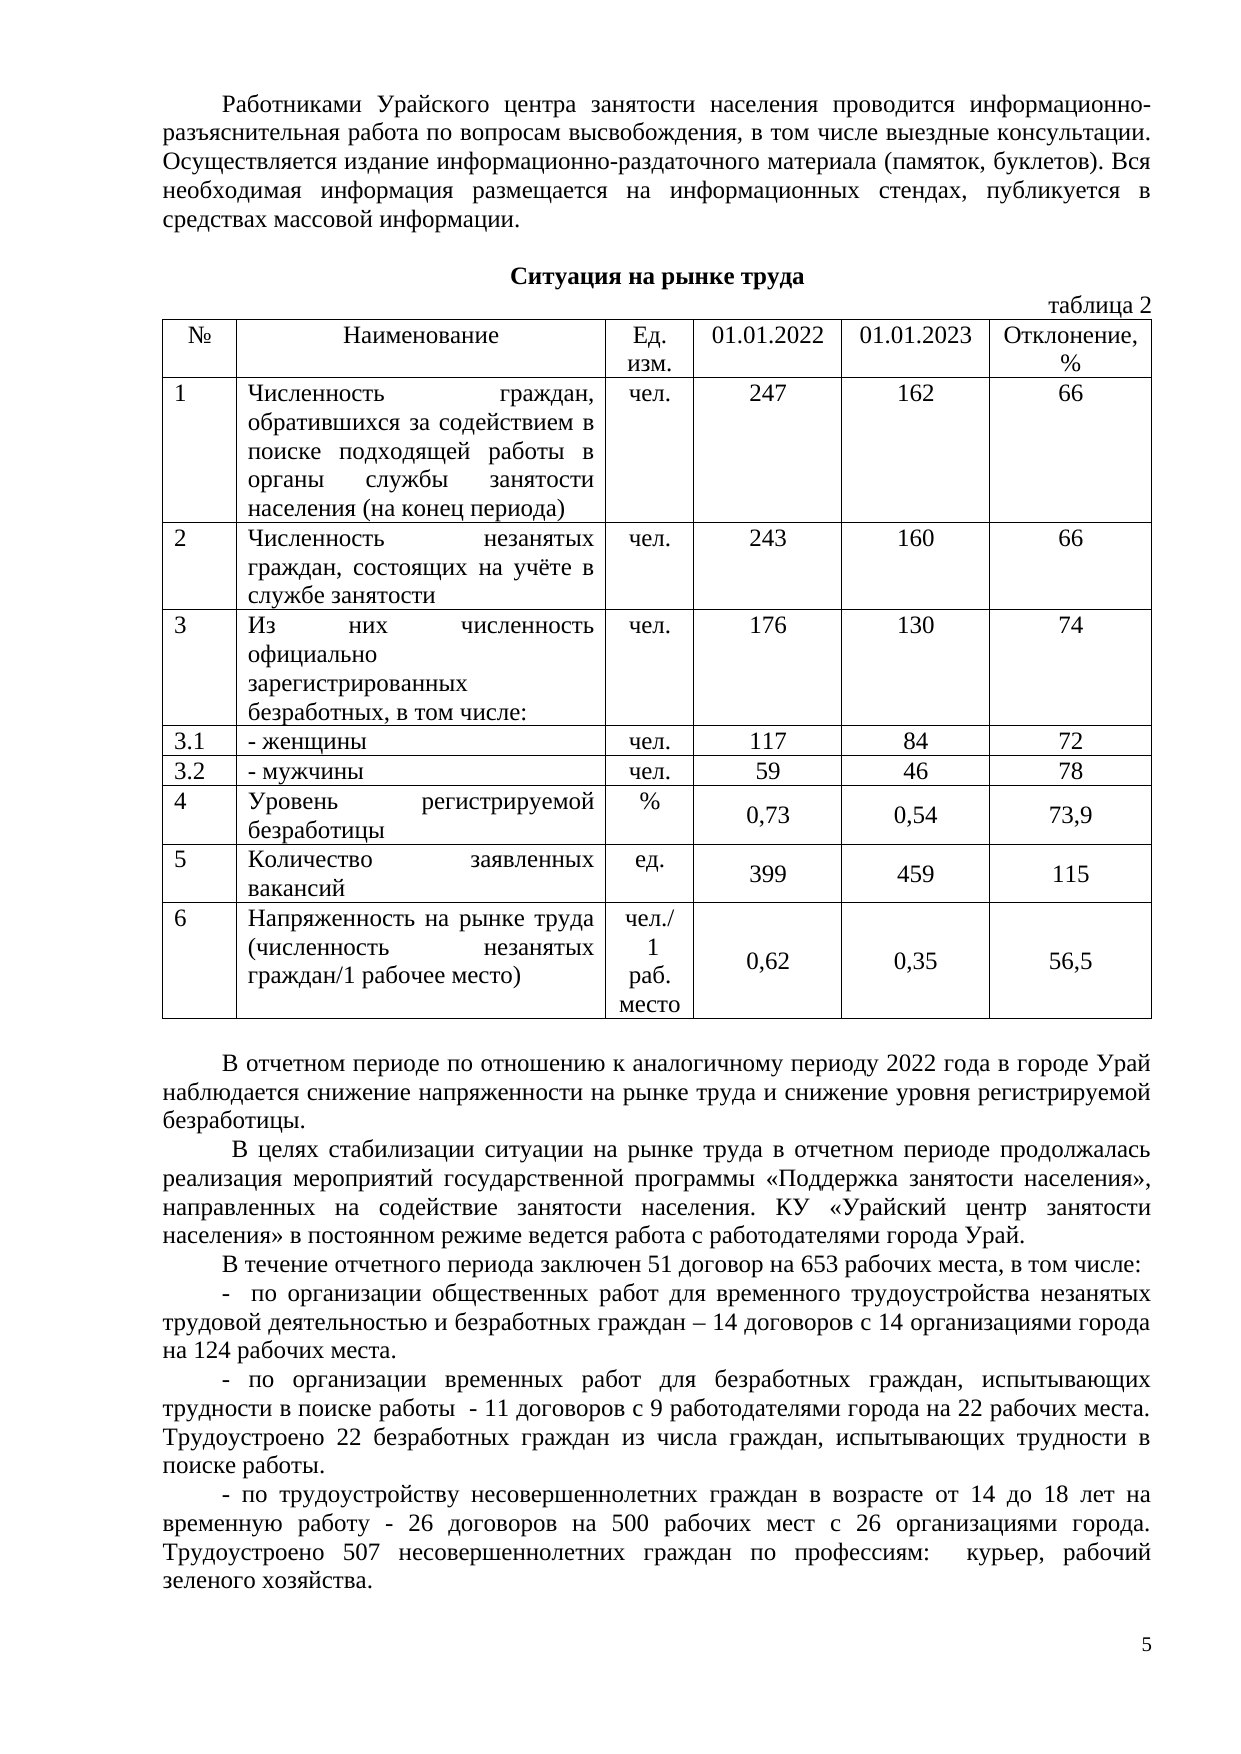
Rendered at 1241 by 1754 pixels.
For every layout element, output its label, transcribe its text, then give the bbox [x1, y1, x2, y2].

table_cell Из них численность официально зарегистрированных безработных, в том числе: [237, 610, 605, 725]
table_cell чел. [606, 756, 693, 785]
text В целях стабилизации ситуации на рынке труда в отчетном периоде продолжалась реализация мероприятий государственной программы «Поддержка занятости населения», направленных на содействие занятости населения. КУ «Урайский центр занятости населения» в постоянном режиме ведется работа с работодателями города Урай. [162, 1134, 1152, 1249]
table_header Наименование [237, 320, 605, 377]
table_cell Численность граждан, обратившихся за содействием в поиске подходящей работы в органы службы занятости населения (на конец периода) [237, 378, 605, 522]
table_cell 4 [163, 786, 236, 843]
table_cell Напряженность на рынке труда (численность незанятых граждан/1 рабочее место) [237, 903, 605, 1018]
table_header № [163, 320, 236, 377]
table_cell ед. [606, 845, 693, 902]
table_cell Количество заявленных вакансий [237, 845, 605, 902]
table_cell 176 [694, 610, 841, 725]
text - по организации общественных работ для временного трудоустройства незанятых трудовой деятельностью и безработных граждан – 14 договоров с 14 организациями города на 124 рабочих места. [162, 1278, 1152, 1364]
table_cell 84 [842, 726, 989, 755]
table_cell 160 [842, 523, 989, 609]
table_cell 66 [990, 378, 1151, 522]
table_cell 78 [990, 756, 1151, 785]
table_cell 0,35 [842, 903, 989, 1018]
table_cell 74 [990, 610, 1151, 725]
table_cell 3.2 [163, 756, 236, 785]
table_cell - женщины [237, 726, 605, 755]
table_cell 162 [842, 378, 989, 522]
text таблица 2 [162, 290, 1152, 319]
table_header 01.01.2022 [694, 320, 841, 377]
table_cell 3.1 [163, 726, 236, 755]
text Ситуация на рынке труда [162, 261, 1152, 290]
text В течение отчетного периода заключен 51 договор на 653 рабочих места, в том числе: [162, 1249, 1152, 1278]
table_cell - мужчины [237, 756, 605, 785]
table_cell 73,9 [990, 786, 1151, 843]
table_cell чел. [606, 610, 693, 725]
table_cell 2 [163, 523, 236, 609]
table_cell 46 [842, 756, 989, 785]
table_cell 56,5 [990, 903, 1151, 1018]
table_header 01.01.2023 [842, 320, 989, 377]
table_cell 115 [990, 845, 1151, 902]
table_cell 399 [694, 845, 841, 902]
table_cell 243 [694, 523, 841, 609]
text В отчетном периоде по отношению к аналогичному периоду 2022 года в городе Урай наблюдается снижение напряженности на рынке труда и снижение уровня регистрируемой безработицы. [162, 1048, 1152, 1134]
table_cell 72 [990, 726, 1151, 755]
table_cell 130 [842, 610, 989, 725]
table_header Отклонение, % [990, 320, 1151, 377]
table_cell чел./ 1 раб. место [606, 903, 693, 1018]
table_cell 5 [163, 845, 236, 902]
table_cell 247 [694, 378, 841, 522]
table_cell 3 [163, 610, 236, 725]
table_cell чел. [606, 523, 693, 609]
text - по организации временных работ для безработных граждан, испытывающих трудности в поиске работы - 11 договоров с 9 работодателями города на 22 рабочих места. Трудоустроено 22 безработных граждан из числа граждан, испытывающих трудности в поиске работы. [162, 1364, 1152, 1479]
table_cell 0,73 [694, 786, 841, 843]
table_cell 0,62 [694, 903, 841, 1018]
table_cell 117 [694, 726, 841, 755]
table_cell 66 [990, 523, 1151, 609]
table_cell 59 [694, 756, 841, 785]
table_cell Численность незанятых граждан, состоящих на учёте в службе занятости [237, 523, 605, 609]
table_cell чел. [606, 378, 693, 522]
table_cell 0,54 [842, 786, 989, 843]
table_cell % [606, 786, 693, 843]
table_cell 459 [842, 845, 989, 902]
table_cell 6 [163, 903, 236, 1018]
text - по трудоустройству несовершеннолетних граждан в возрасте от 14 до 18 лет на временную работу - 26 договоров на 500 рабочих мест с 26 организациями города. Трудоустроено 507 несовершеннолетних граждан по профессиям: курьер, рабочий зеленого хозяйства. [162, 1479, 1152, 1594]
table_header Ед. изм. [606, 320, 693, 377]
table_cell Уровень регистрируемой безработицы [237, 786, 605, 843]
text Работниками Урайского центра занятости населения проводится информационно-разъяснительная работа по вопросам высвобождения, в том числе выездные консультации. Осуществляется издание информационно-раздаточного материала (памяток, буклетов). Вся необходимая информация размещается на информационных стендах, публикуется в средствах массовой информации. [162, 89, 1152, 232]
table_cell чел. [606, 726, 693, 755]
table_cell 1 [163, 378, 236, 522]
